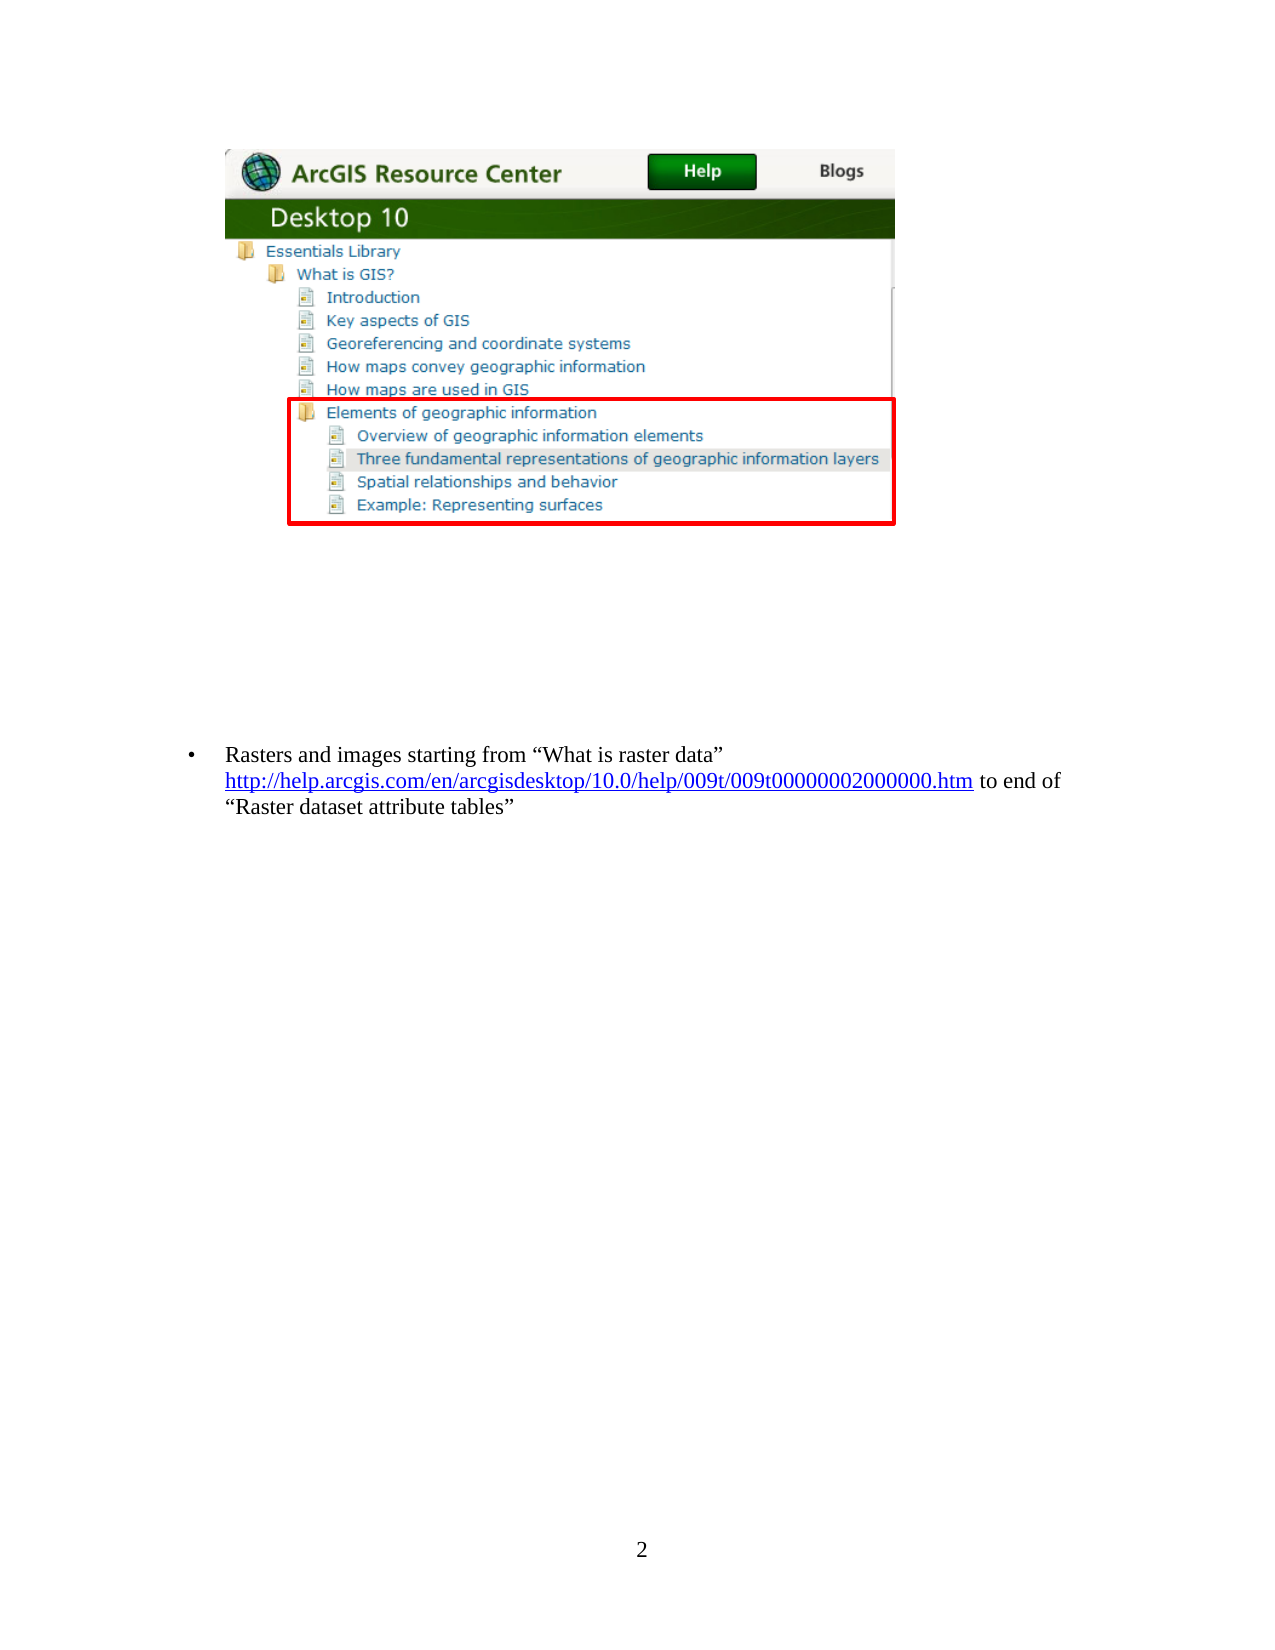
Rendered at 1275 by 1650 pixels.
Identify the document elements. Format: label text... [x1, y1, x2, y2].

picture [291, 401, 892, 519]
list Rasters and images starting from “What is raster data” http://help.arcgis.com/en/arcgisdesktop/10.0/help/009t/009t00000002000000.htm to end of “Raster dataset attribute tables” [187, 741, 1134, 820]
picture [225, 149, 895, 519]
